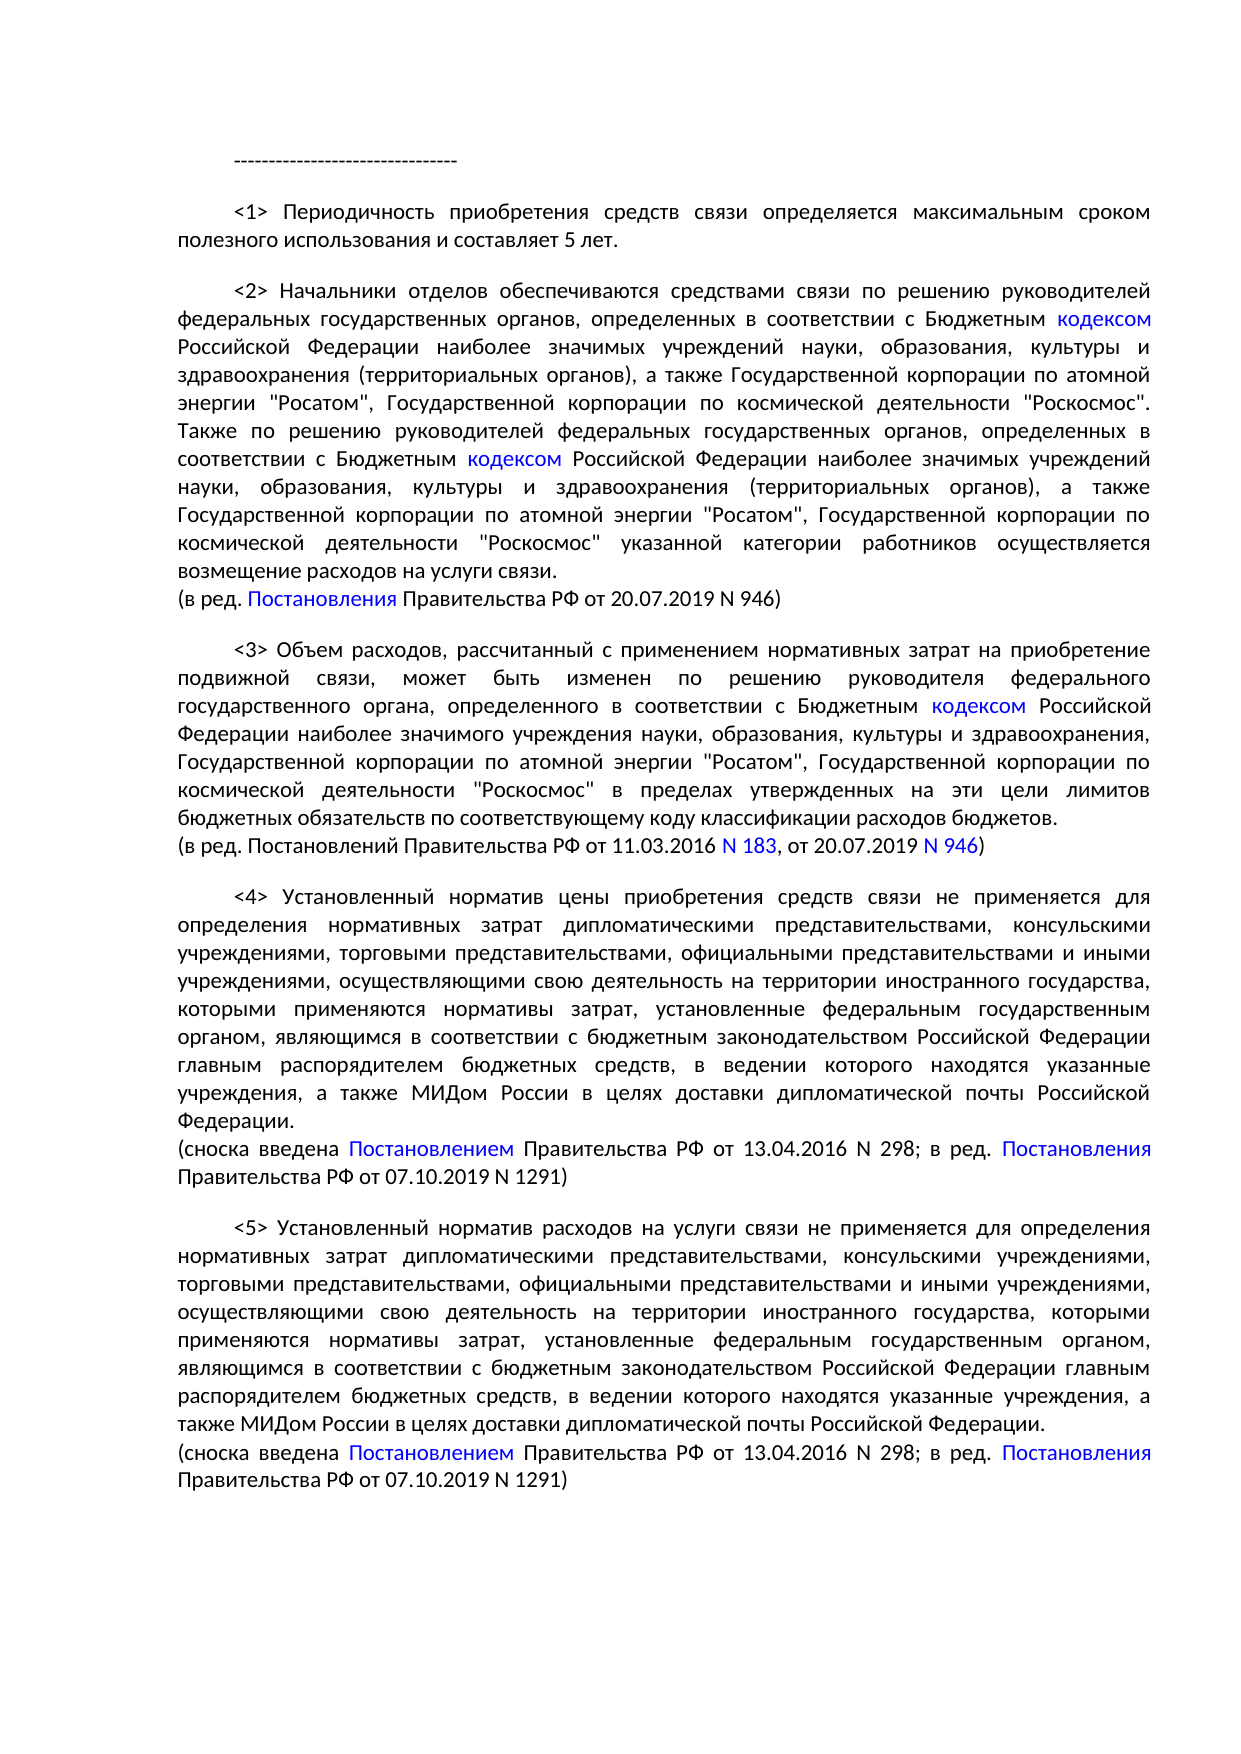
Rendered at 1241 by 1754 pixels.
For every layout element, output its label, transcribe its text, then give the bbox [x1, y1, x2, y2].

text (сноска введена Постановлением Правительства РФ от 13.04.2016 N 298; в ред. Постановления Правительства РФ от 07.10.2019 N 1291) [177, 1134, 1152, 1191]
text -------------------------------- [177, 146, 1152, 174]
text (в ред. Постановлений Правительства РФ от 11.03.2016 N 183, от 20.07.2019 N 946) [177, 831, 1152, 859]
text (в ред. Постановления Правительства РФ от 20.07.2019 N 946) [177, 584, 1152, 612]
text <3> Объем расходов, рассчитанный с применением нормативных затрат на приобретение подвижной связи, может быть изменен по решению руководителя федерального государственного органа, определенного в соответствии с Бюджетным кодексом Российской Федерации наиболее значимого учреждения науки, образования, культуры и здравоохранения, Государственной корпорации по атомной энергии "Росатом", Государственной корпорации по космической деятельности "Роскосмос" в пределах утвержденных на эти цели лимитов бюджетных обязательств по соответствующему коду классификации расходов бюджетов. [177, 635, 1152, 831]
text <2> Начальники отделов обеспечиваются средствами связи по решению руководителей федеральных государственных органов, определенных в соответствии с Бюджетным кодексом Российской Федерации наиболее значимых учреждений науки, образования, культуры и здравоохранения (территориальных органов), а также Государственной корпорации по атомной энергии "Росатом", Государственной корпорации по космической деятельности "Роскосмос". Также по решению руководителей федеральных государственных органов, определенных в соответствии с Бюджетным кодексом Российской Федерации наиболее значимых учреждений науки, образования, культуры и здравоохранения (территориальных органов), а также Государственной корпорации по атомной энергии "Росатом", Государственной корпорации по космической деятельности "Роскосмос" указанной категории работников осуществляется возмещение расходов на услуги связи. [177, 276, 1152, 584]
text <5> Установленный норматив расходов на услуги связи не применяется для определения нормативных затрат дипломатическими представительствами, консульскими учреждениями, торговыми представительствами, официальными представительствами и иными учреждениями, осуществляющими свою деятельность на территории иностранного государства, которыми применяются нормативы затрат, установленные федеральным государственным органом, являющимся в соответствии с бюджетным законодательством Российской Федерации главным распорядителем бюджетных средств, в ведении которого находятся указанные учреждения, а также МИДом России в целях доставки дипломатической почты Российской Федерации. [177, 1213, 1152, 1438]
text <4> Установленный норматив цены приобретения средств связи не применяется для определения нормативных затрат дипломатическими представительствами, консульскими учреждениями, торговыми представительствами, официальными представительствами и иными учреждениями, осуществляющими свою деятельность на территории иностранного государства, которыми применяются нормативы затрат, установленные федеральным государственным органом, являющимся в соответствии с бюджетным законодательством Российской Федерации главным распорядителем бюджетных средств, в ведении которого находятся указанные учреждения, а также МИДом России в целях доставки дипломатической почты Российской Федерации. [177, 882, 1152, 1134]
text (сноска введена Постановлением Правительства РФ от 13.04.2016 N 298; в ред. Постановления Правительства РФ от 07.10.2019 N 1291) [177, 1438, 1152, 1494]
text <1> Периодичность приобретения средств связи определяется максимальным сроком полезного использования и составляет 5 лет. [177, 197, 1152, 253]
